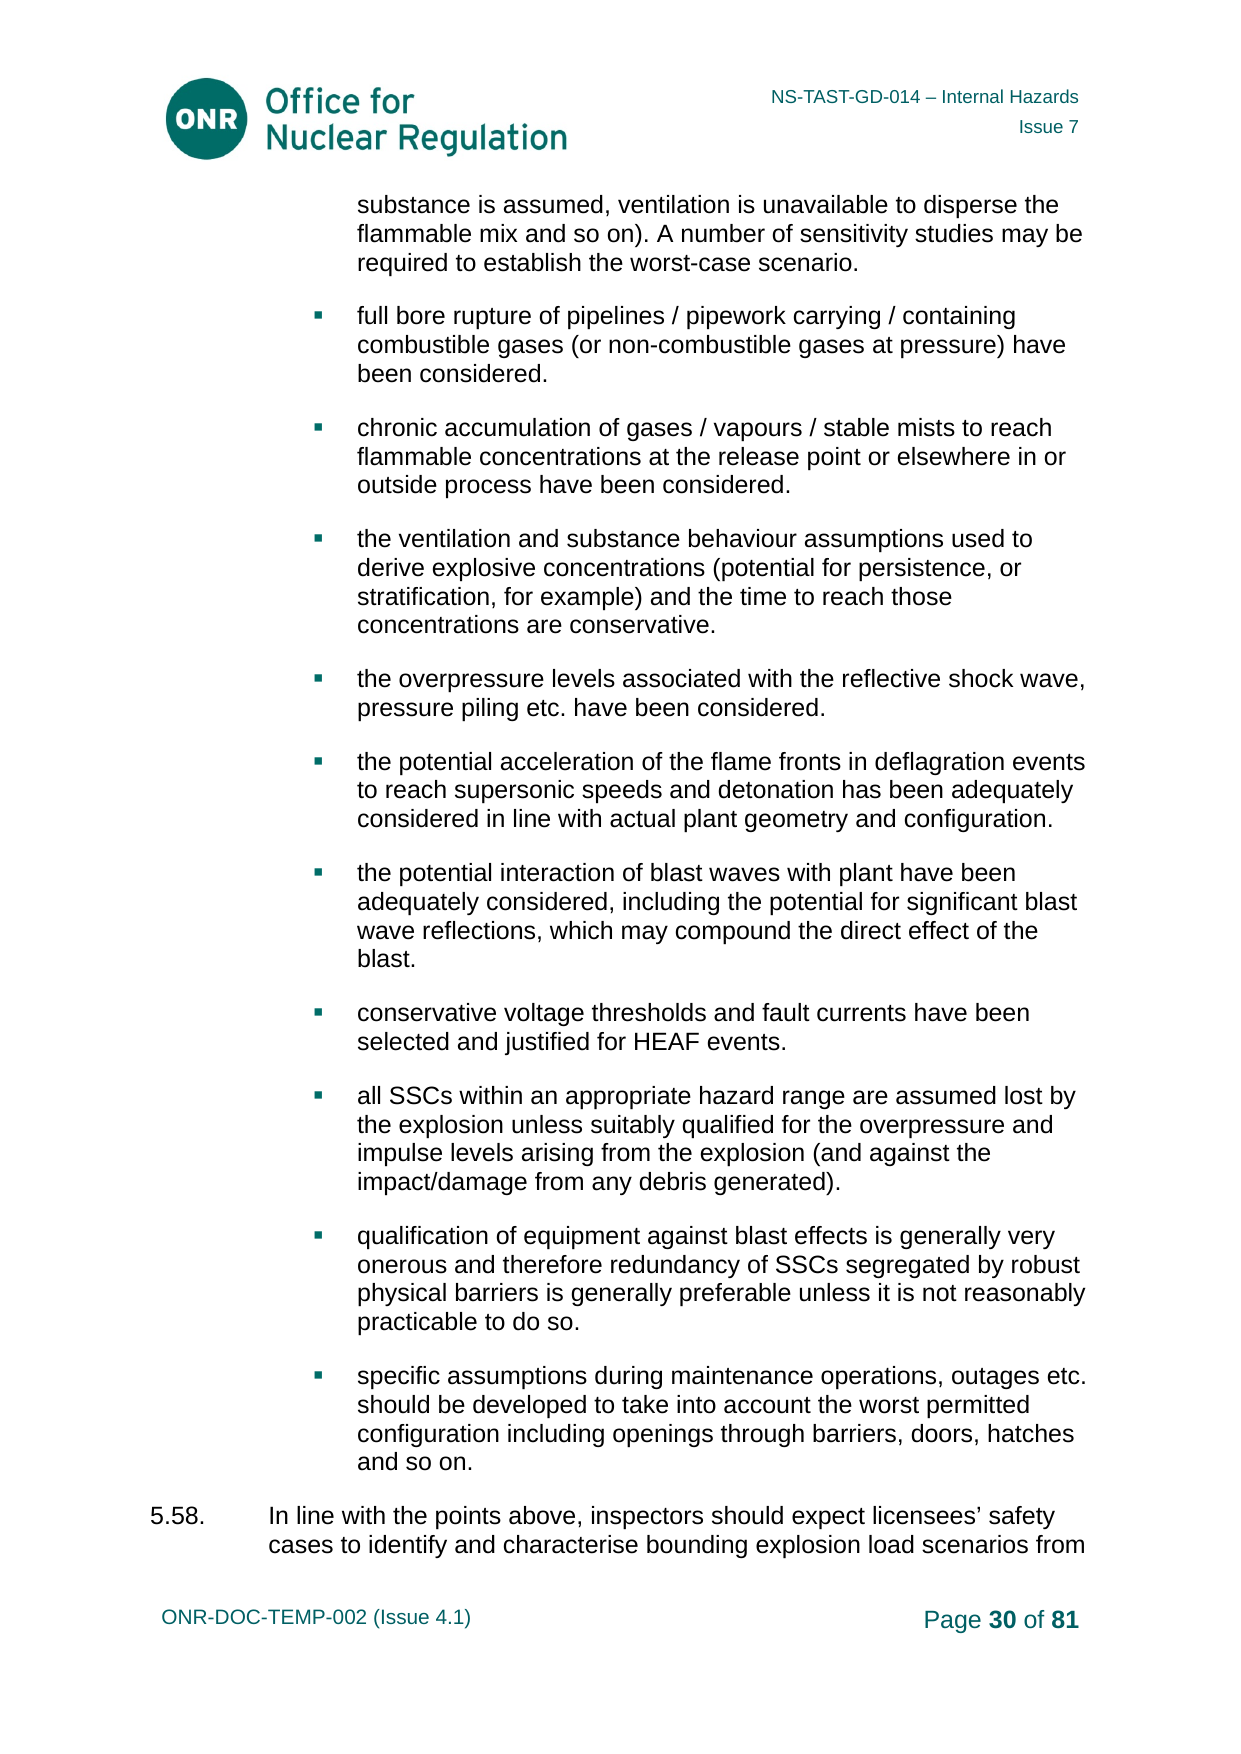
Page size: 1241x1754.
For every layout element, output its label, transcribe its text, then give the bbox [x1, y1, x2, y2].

picture [161, 73, 576, 162]
text specific assumptions during maintenance operations, outages etc. should be developed to take into account the worst permitted configuration including openings through barriers, doors, hatches and so on. [312, 1361, 1090, 1476]
text all SSCs within an appropriate hazard range are assumed lost by the explosion unless suitably qualified for the overpressure and impulse levels arising from the explosion (and against the impact/damage from any debris generated). [312, 1081, 1090, 1196]
text qualification of equipment against blast effects is generally very onerous and therefore redundancy of SSCs segregated by robust physical barriers is generally preferable unless it is not reasonably practicable to do so. [312, 1221, 1090, 1336]
text the potential interaction of blast waves with plant have been adequately considered, including the potential for significant blast wave reflections, which may compound the direct effect of the blast. [312, 858, 1090, 973]
text chronic accumulation of gases / vapours / stable mists to reach flammable concentrations at the release point or elsewhere in or outside process have been considered. [312, 413, 1090, 499]
text full bore rupture of pipelines / pipework carrying / containing combustible gases (or non-combustible gases at pressure) have been considered. [312, 301, 1090, 388]
text the ventilation and substance behaviour assumptions used to derive explosive concentrations (potential for persistence, or stratification, for example) and the time to reach those concentrations are conservative. [312, 524, 1090, 639]
text the potential acceleration of the flame fronts in deflagration events to reach supersonic speeds and detonation has been adequately considered in line with actual plant geometry and configuration. [312, 747, 1090, 833]
text conservative voltage thresholds and fault currents have been selected and justified for HEAF events. [312, 998, 1090, 1056]
text the overpressure levels associated with the reflective shock wave, pressure piling etc. have been considered. [312, 664, 1090, 722]
